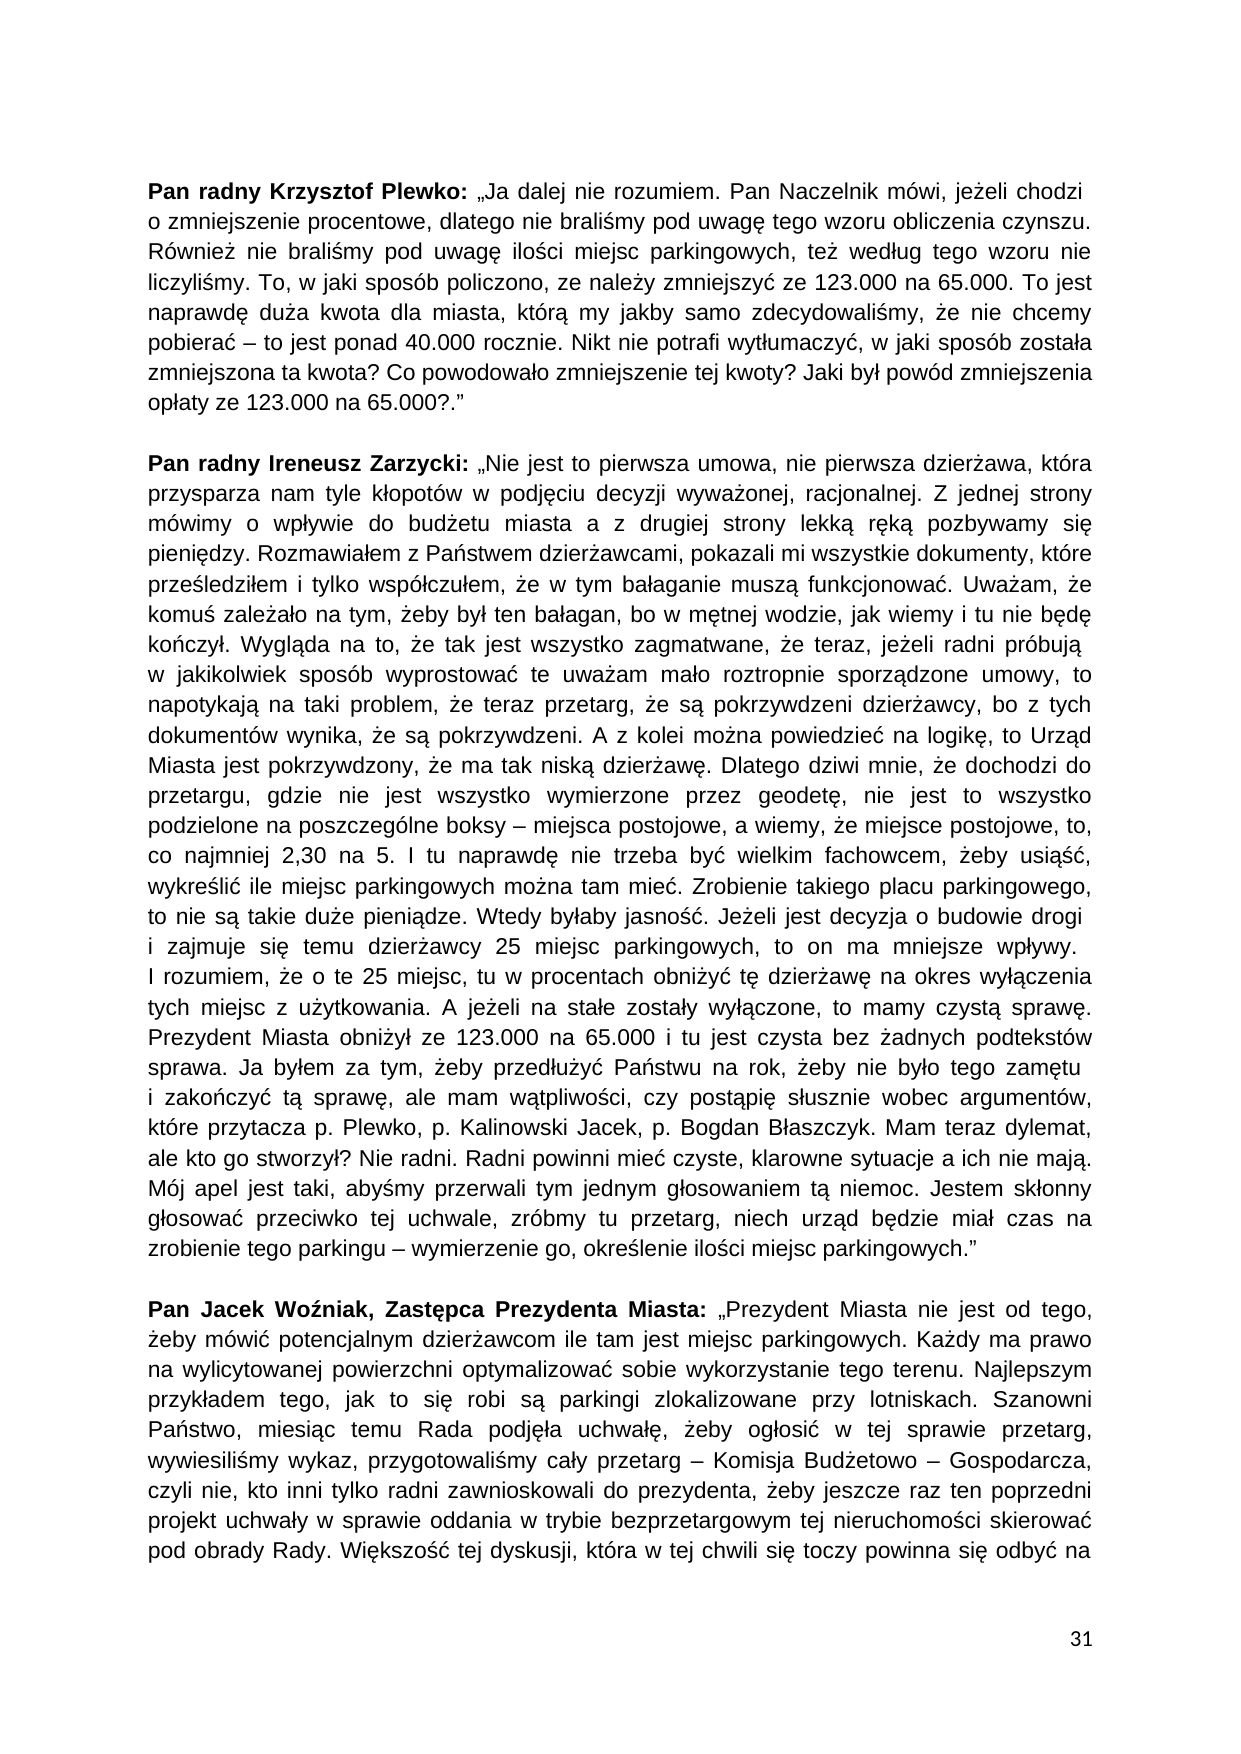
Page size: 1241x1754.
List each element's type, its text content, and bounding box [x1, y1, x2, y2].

text Pan radny Ireneusz Zarzycki: „Nie jest to pierwsza umowa, nie pierwsza dzierżawa, która przysparza nam tyle kłopotów w podjęciu decyzji wyważonej, racjonalnej. Z jednej strony mówimy o wpływie do budżetu miasta a z drugiej strony lekką ręką pozbywamy się pieniędzy. Rozmawiałem z Państwem dzierżawcami, pokazali mi wszystkie dokumenty, które prześledziłem i tylko współczułem, że w tym bałaganie muszą funkcjonować. Uważam, że komuś zależało na tym, żeby był ten bałagan, bo w mętnej wodzie, jak wiemy i tu nie będę kończył. Wygląda na to, że tak jest wszystko zagmatwane, że teraz, jeżeli radni próbują w jakikolwiek sposób wyprostować te uważam mało roztropnie sporządzone umowy, to napotykają na taki problem, że teraz przetarg, że są pokrzywdzeni dzierżawcy, bo z tych dokumentów wynika, że są pokrzywdzeni. A z kolei można powiedzieć na logikę, to Urząd Miasta jest pokrzywdzony, że ma tak niską dzierżawę. Dlatego dziwi mnie, że dochodzi do przetargu, gdzie nie jest wszystko wymierzone przez geodetę, nie jest to wszystko podzielone na poszczególne boksy – miejsca postojowe, a wiemy, że miejsce postojowe, to, co najmniej 2,30 na 5. I tu naprawdę nie trzeba być wielkim fachowcem, żeby usiąść, wykreślić ile miejsc parkingowych można tam mieć. Zrobienie takiego placu parkingowego, to nie są takie duże pieniądze. Wtedy byłaby jasność. Jeżeli jest decyzja o budowie drogi i zajmuje się temu dzierżawcy 25 miejsc parkingowych, to on ma mniejsze wpływy. I rozumiem, że o te 25 miejsc, tu w procentach obniżyć tę dzierżawę na okres wyłączenia tych miejsc z użytkowania. A jeżeli na stałe zostały wyłączone, to mamy czystą sprawę. Prezydent Miasta obniżył ze 123.000 na 65.000 i tu jest czysta bez żadnych podtekstów sprawa. Ja byłem za tym, żeby przedłużyć Państwu na rok, żeby nie było tego zamętu i zakończyć tą sprawę, ale mam wątpliwości, czy postąpię słusznie wobec argumentów, które przytacza p. Plewko, p. Kalinowski Jacek, p. Bogdan Błaszczyk. Mam teraz dylemat, ale kto go stworzył? Nie radni. Radni powinni mieć czyste, klarowne sytuacje a ich nie mają. Mój apel jest taki, abyśmy przerwali tym jednym głosowaniem tą niemoc. Jestem skłonny głosować przeciwko tej uchwale, zróbmy tu przetarg, niech urząd będzie miał czas na zrobienie tego parkingu – wymierzenie go, określenie ilości miejsc parkingowych.” [148, 450, 1093, 1261]
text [148, 1296, 1093, 1563]
text Pan radny Krzysztof Plewko: „Ja dalej nie rozumiem. Pan Naczelnik mówi, jeżeli chodzi o zmniejszenie procentowe, dlatego nie braliśmy pod uwagę tego wzoru obliczenia czynszu. Również nie braliśmy pod uwagę ilości miejsc parkingowych, też według tego wzoru nie liczyliśmy. To, w jaki sposób policzono, ze należy zmniejszyć ze 123.000 na 65.000. To jest naprawdę duża kwota dla miasta, którą my jakby samo zdecydowaliśmy, że nie chcemy pobierać – to jest ponad 40.000 rocznie. Nikt nie potrafi wytłumaczyć, w jaki sposób została zmniejszona ta kwota? Co powodowało zmniejszenie tej kwoty? Jaki był powód zmniejszenia opłaty ze 123.000 na 65.000?.” [148, 178, 1093, 416]
